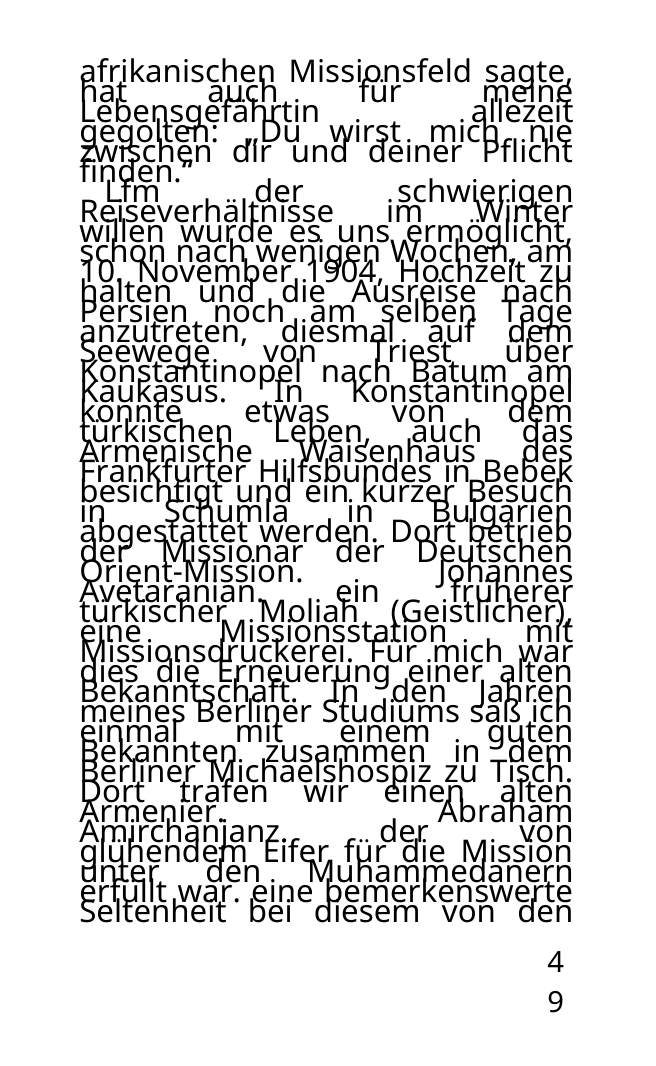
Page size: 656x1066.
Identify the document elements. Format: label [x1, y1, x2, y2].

text [79, 187, 573, 927]
text [79, 67, 573, 187]
